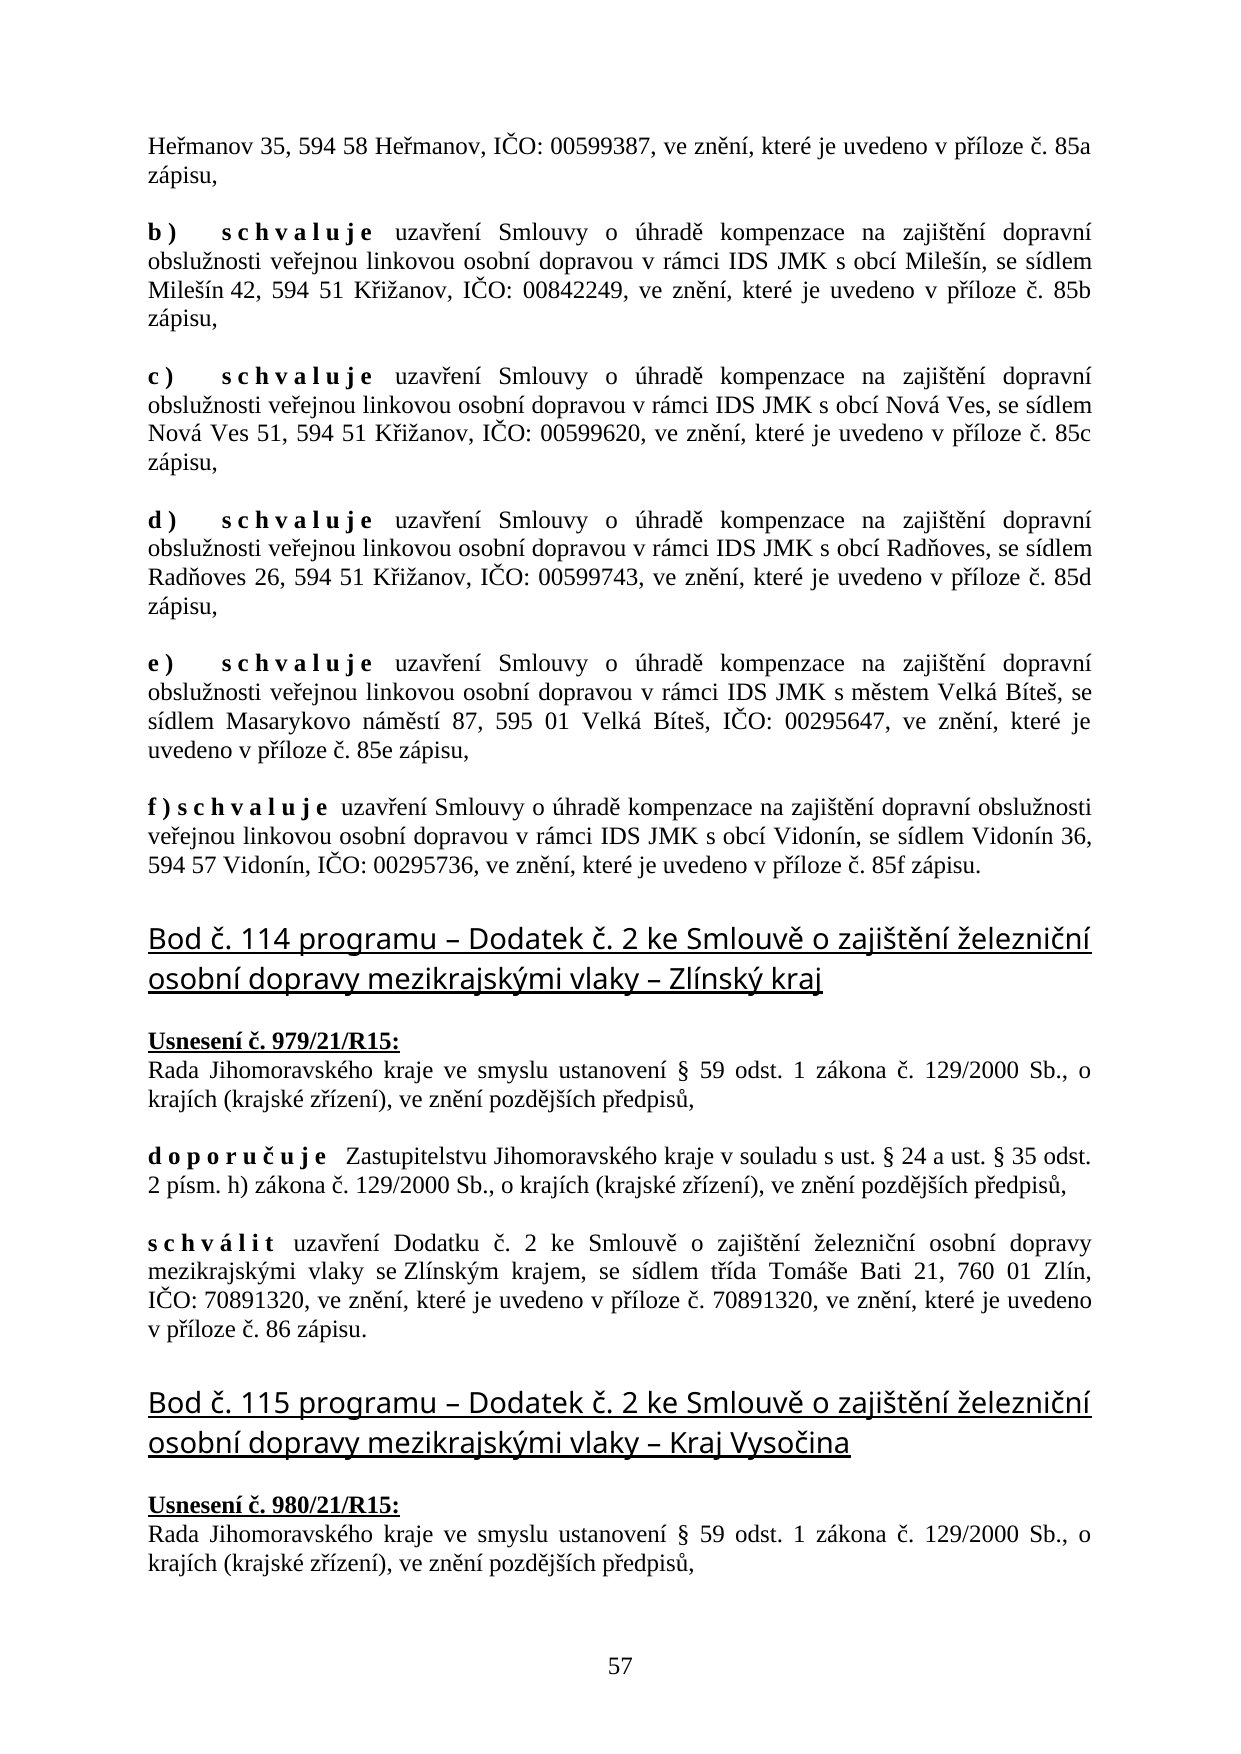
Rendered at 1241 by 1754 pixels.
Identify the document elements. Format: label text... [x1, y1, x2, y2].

list schvaluje uzavření Smlouvy o úhradě kompenzace na zajištění dopravní obslužnosti veřejnou linkovou osobní dopravou v rámci IDS JMK s obcí Vidonín, se sídlem Vidonín 36, 594 57 Vidonín, IČO: 00295736, ve znění, které je uvedeno v příloze č. 85f zápisu. [148, 792, 1092, 878]
text Usnesení č. 979/21/R15: [148, 1026, 1092, 1055]
list Rada Jihomoravského kraje ve smyslu ustanovení § 59 odst. 1 zákona č. 129/2000 Sb., o krajích (krajské zřízení), ve znění pozdějších předpisů, [148, 1519, 1092, 1577]
text Usnesení č. 980/21/R15: [148, 1490, 1092, 1519]
list schvaluje uzavření Smlouvy o úhradě kompenzace na zajištění dopravní obslužnosti veřejnou linkovou osobní dopravou v rámci IDS JMK s obcí Nová Ves, se sídlem Nová Ves 51, 594 51 Křižanov, IČO: 00599620, ve znění, které je uvedeno v příloze č. 85c zápisu, [148, 361, 1092, 476]
text schválit uzavření Dodatku č. 2 ke Smlouvě o zajištění železniční osobní dopravy mezikrajskými vlaky se Zlínským krajem, se sídlem třída Tomáše Bati 21, 760 01 Zlín, IČO: 70891320, ve znění, které je uvedeno v příloze č. 70891320, ve znění, které je uvedeno v příloze č. 86 zápisu. [148, 1228, 1092, 1343]
text Bod č. 115 programu – Dodatek č. 2 ke Smlouvě o zajištění železniční osobní dopravy mezikrajskými vlaky – Kraj Vysočina [148, 1382, 1092, 1416]
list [148, 131, 1092, 188]
text Bod č. 115 programu – Dodatek č. 2 ke Smlouvě o zajištění železniční osobní dopravy mezikrajskými vlaky – Kraj Vysočina [148, 1418, 1092, 1462]
list schvaluje uzavření Smlouvy o úhradě kompenzace na zajištění dopravní obslužnosti veřejnou linkovou osobní dopravou v rámci IDS JMK s městem Velká Bíteš, se sídlem Masarykovo náměstí 87, 595 01 Velká Bíteš, IČO: 00295647, ve znění, které je uvedeno v příloze č. 85e zápisu, [148, 648, 1092, 763]
list Rada Jihomoravského kraje ve smyslu ustanovení § 59 odst. 1 zákona č. 129/2000 Sb., o krajích (krajské zřízení), ve znění pozdějších předpisů, [148, 1055, 1092, 1113]
text Bod č. 114 programu – Dodatek č. 2 ke Smlouvě o zajištění železniční osobní dopravy mezikrajskými vlaky – Zlínský kraj [148, 918, 1092, 952]
text Bod č. 114 programu – Dodatek č. 2 ke Smlouvě o zajištění železniční osobní dopravy mezikrajskými vlaky – Zlínský kraj [148, 954, 1092, 998]
list schvaluje uzavření Smlouvy o úhradě kompenzace na zajištění dopravní obslužnosti veřejnou linkovou osobní dopravou v rámci IDS JMK s obcí Milešín, se sídlem Milešín 42, 594 51 Křižanov, IČO: 00842249, ve znění, které je uvedeno v příloze č. 85b zápisu, [148, 217, 1092, 332]
text doporučuje Zastupitelstvu Jihomoravského kraje v souladu s ust. § 24 a ust. § 35 odst. 2 písm. h) zákona č. 129/2000 Sb., o krajích (krajské zřízení), ve znění pozdějších předpisů, [148, 1141, 1092, 1199]
list schvaluje uzavření Smlouvy o úhradě kompenzace na zajištění dopravní obslužnosti veřejnou linkovou osobní dopravou v rámci IDS JMK s obcí Radňoves, se sídlem Radňoves 26, 594 51 Křižanov, IČO: 00599743, ve znění, které je uvedeno v příloze č. 85d zápisu, [148, 505, 1092, 620]
